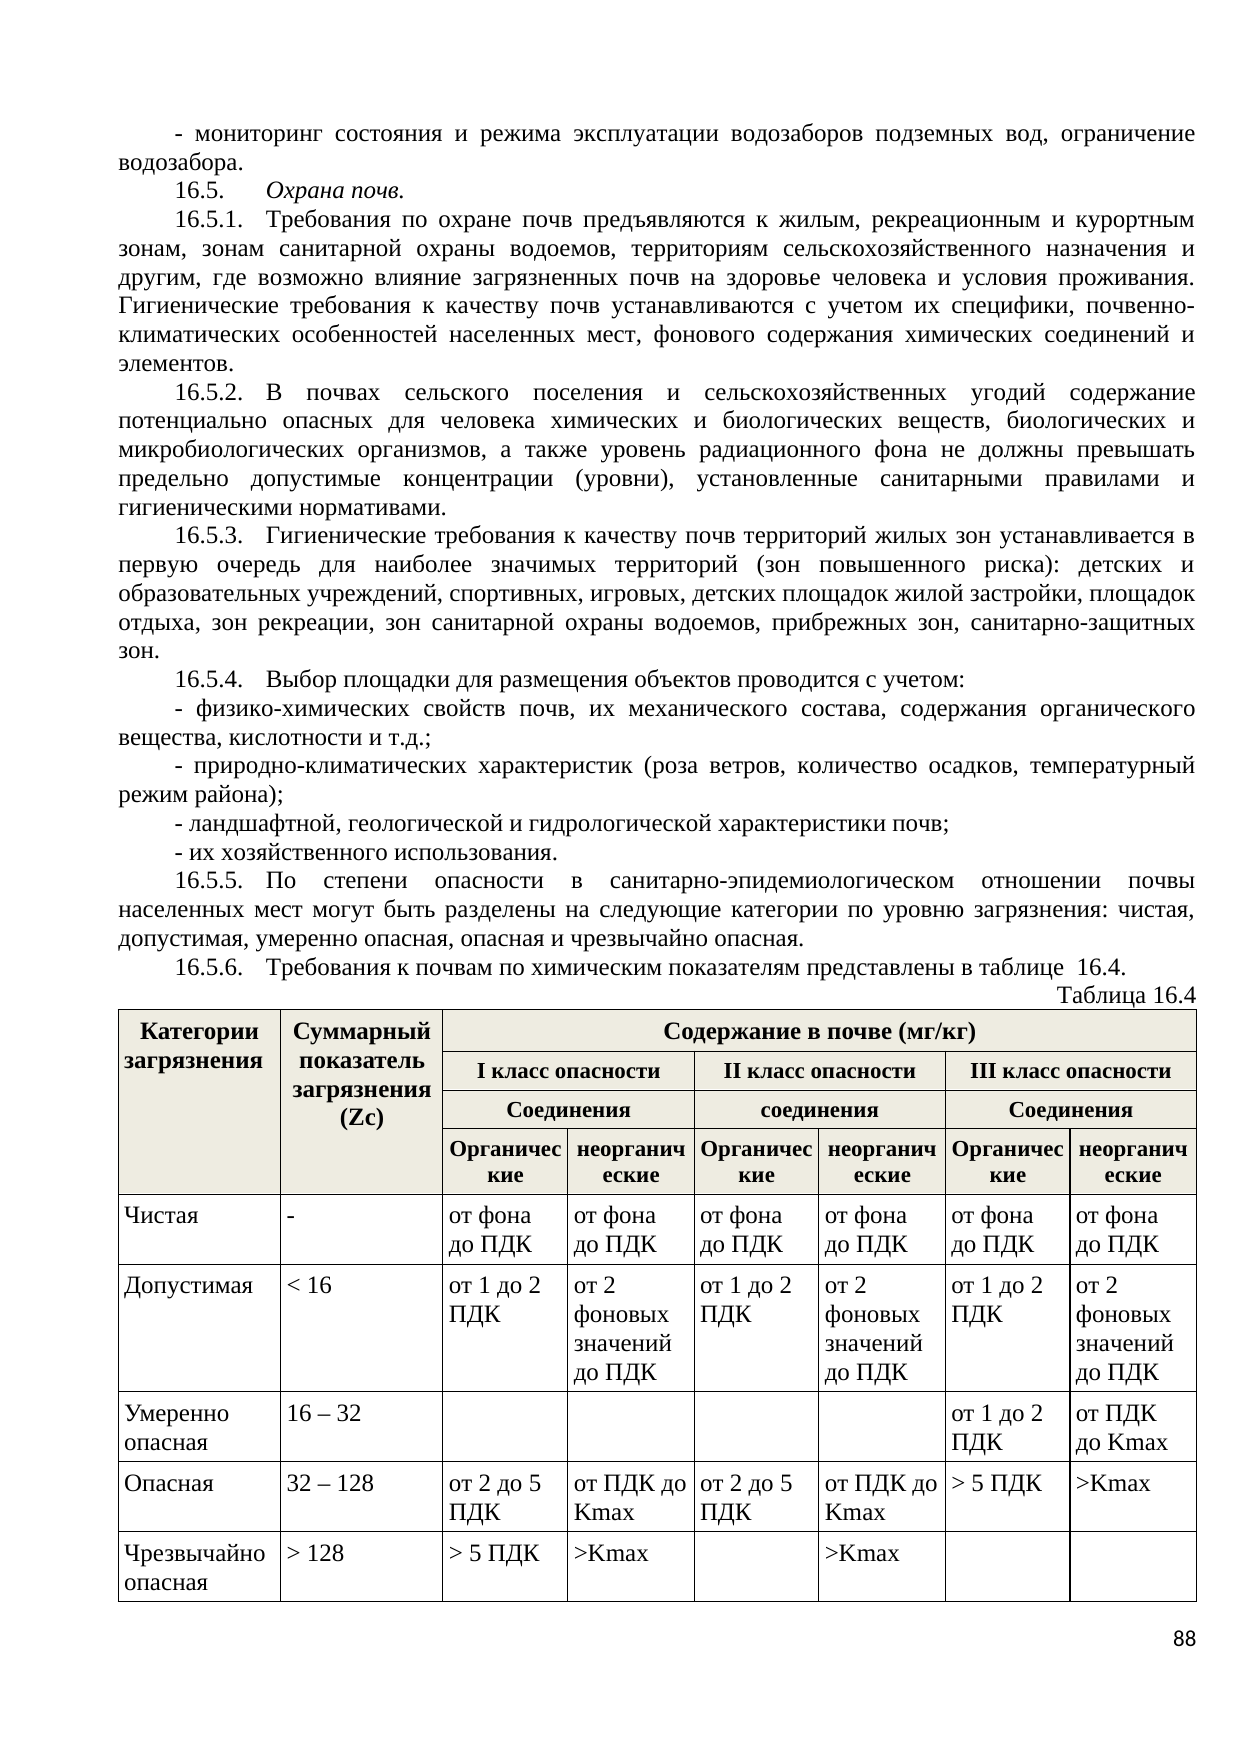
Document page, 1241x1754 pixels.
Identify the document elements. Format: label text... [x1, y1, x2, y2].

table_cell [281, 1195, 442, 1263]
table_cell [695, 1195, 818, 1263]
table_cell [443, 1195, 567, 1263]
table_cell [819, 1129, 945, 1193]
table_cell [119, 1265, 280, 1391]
text - ландшафтной, геологической и гидрологической характеристики почв; [118, 808, 1196, 837]
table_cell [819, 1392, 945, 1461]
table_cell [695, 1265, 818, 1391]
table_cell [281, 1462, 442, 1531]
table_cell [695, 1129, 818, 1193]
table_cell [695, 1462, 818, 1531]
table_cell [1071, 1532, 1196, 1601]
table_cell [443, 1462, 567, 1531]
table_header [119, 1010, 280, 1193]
text 16.5.5. По степени опасности в санитарно-эпидемиологическом отношении почвы населенных мест могут быть разделены на следующие категории по уровню загрязнения: чистая, допустимая, умеренно опасная, опасная и чрезвычайно опасная. [118, 866, 1196, 952]
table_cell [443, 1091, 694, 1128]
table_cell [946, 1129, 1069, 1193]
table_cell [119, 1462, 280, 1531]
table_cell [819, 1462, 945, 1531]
text - мониторинг состояния и режима эксплуатации водозаборов подземных вод, ограничение водозабора. [118, 118, 1196, 176]
text - природно-климатических характеристик (роза ветров, количество осадков, температурный режим района); [118, 751, 1196, 808]
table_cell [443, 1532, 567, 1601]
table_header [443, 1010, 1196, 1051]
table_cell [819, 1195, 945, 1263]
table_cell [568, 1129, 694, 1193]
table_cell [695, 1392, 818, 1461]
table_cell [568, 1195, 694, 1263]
text 16.5.6. Требования к почвам по химическим показателям представлены в таблице 16.4. [118, 952, 1196, 981]
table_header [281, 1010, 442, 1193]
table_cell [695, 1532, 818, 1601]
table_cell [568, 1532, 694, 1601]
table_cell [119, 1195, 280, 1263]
text 16.5.1. Требования по охране почв предъявляются к жилым, рекреационным и курортным зонам, зонам санитарной охраны водоемов, территориям сельскохозяйственного назначения и другим, где возможно влияние загрязненных почв на здоровье человека и условия проживания. Гигиенические требования к качеству почв устанавливаются с учетом их специфики, почвенно-климатических особенностей населенных мест, фонового содержания химических соединений и элементов. [118, 204, 1196, 377]
text 16.5.4. Выбор площадки для размещения объектов проводится с учетом: [118, 664, 1196, 693]
text 16.5.2. В почвах сельского поселения и сельскохозяйственных угодий содержание потенциально опасных для человека химических и биологических веществ, биологических и микробиологических организмов, а также уровень радиационного фона не должны превышать предельно допустимые концентрации (уровни), установленные санитарными правилами и гигиеническими нормативами. [118, 377, 1196, 521]
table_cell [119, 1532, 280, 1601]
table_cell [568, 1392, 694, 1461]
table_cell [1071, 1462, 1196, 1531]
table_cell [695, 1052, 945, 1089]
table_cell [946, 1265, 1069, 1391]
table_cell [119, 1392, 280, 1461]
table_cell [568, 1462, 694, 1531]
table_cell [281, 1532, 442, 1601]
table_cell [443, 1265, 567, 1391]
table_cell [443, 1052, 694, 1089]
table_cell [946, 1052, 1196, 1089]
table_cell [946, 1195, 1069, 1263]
text - их хозяйственного использования. [118, 837, 1196, 866]
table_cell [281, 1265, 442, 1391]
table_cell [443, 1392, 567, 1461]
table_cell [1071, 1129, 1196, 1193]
text 16.5. Охрана почв. [118, 176, 1196, 204]
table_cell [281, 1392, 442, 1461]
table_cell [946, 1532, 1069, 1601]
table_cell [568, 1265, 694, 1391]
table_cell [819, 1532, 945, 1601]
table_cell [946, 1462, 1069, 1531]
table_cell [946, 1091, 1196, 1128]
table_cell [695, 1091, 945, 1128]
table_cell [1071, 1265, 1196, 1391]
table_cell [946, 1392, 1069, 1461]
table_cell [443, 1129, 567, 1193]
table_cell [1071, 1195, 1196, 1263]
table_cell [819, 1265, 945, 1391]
text Таблица 16.4 [118, 981, 1196, 1009]
text - физико-химических свойств почв, их механического состава, содержания органического вещества, кислотности и т.д.; [118, 693, 1196, 751]
text 16.5.3. Гигиенические требования к качеству почв территорий жилых зон устанавливается в первую очередь для наиболее значимых территорий (зон повышенного риска): детских и образовательных учреждений, спортивных, игровых, детских площадок жилой застройки, площадок отдыха, зон рекреации, зон санитарной охраны водоемов, прибрежных зон, санитарно-защитных зон. [118, 521, 1196, 664]
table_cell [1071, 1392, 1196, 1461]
